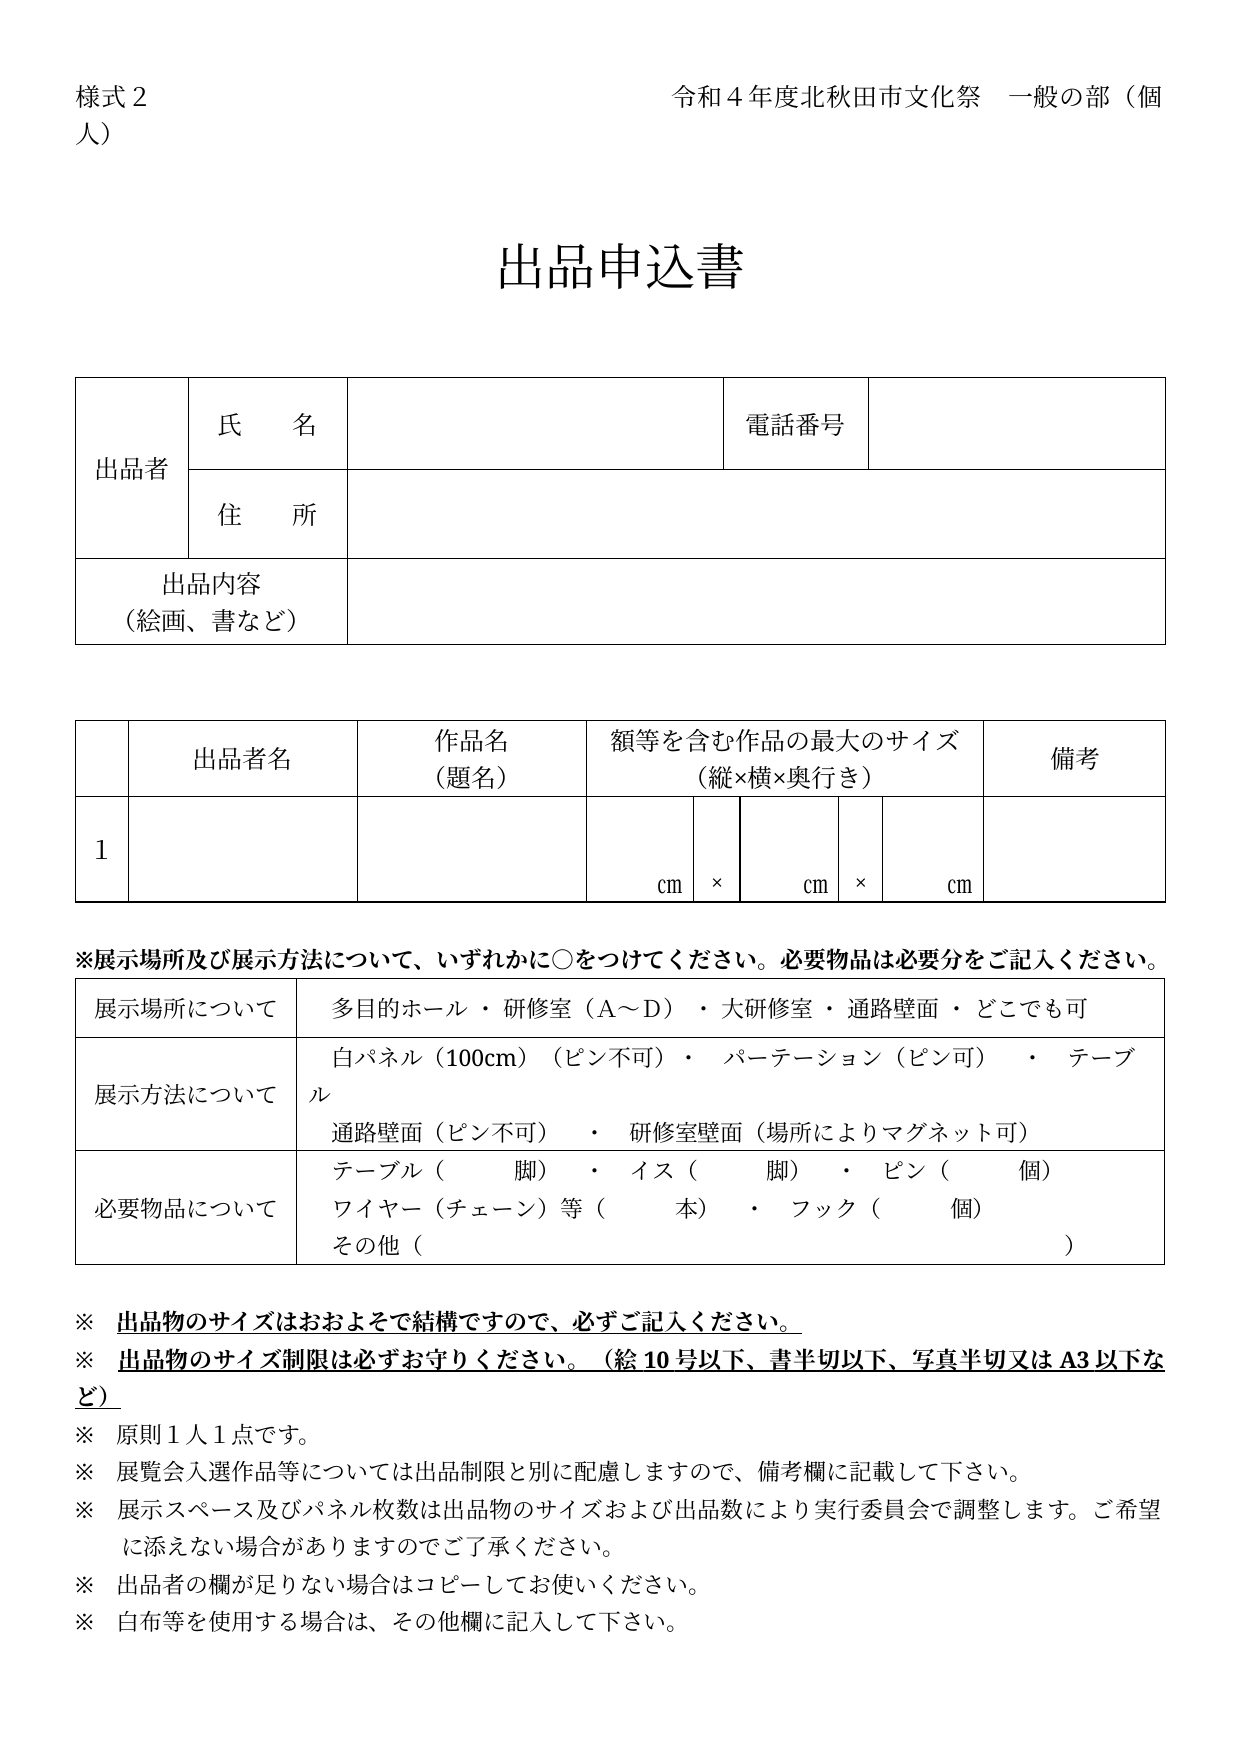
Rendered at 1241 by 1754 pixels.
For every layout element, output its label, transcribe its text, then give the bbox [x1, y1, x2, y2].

table_cell 住 所 [189, 470, 347, 557]
text ※ 展示スペース及びパネル枚数は出品物のサイズおよび出品数により実行委員会で調整します。ご希望に添えない場合がありますのでご了承ください。 [75, 1490, 1165, 1565]
text ※ 出品物のサイズ制限は必ずお守りください。（絵10号以下、書半切以下、写真半切又はA3以下など） [75, 1340, 1165, 1415]
table_header [76, 721, 128, 796]
table_cell [348, 470, 1165, 557]
table_header [869, 378, 1165, 469]
table_header 備考 [984, 721, 1165, 796]
table_cell 必要物品について [76, 1151, 296, 1264]
text ※ 原則１人１点です。 [75, 1415, 1165, 1452]
table_header 作品名 （題名） [358, 721, 586, 796]
table_cell 展示方法について [76, 1038, 296, 1150]
table_cell [984, 797, 1165, 901]
table_cell ㎝ [741, 797, 838, 901]
table_cell [348, 559, 1165, 644]
table_header 多目的ホール ・ 研修室（Ａ～Ｄ） ・ 大研修室 ・ 通路壁面 ・ どこでも可 [297, 979, 1164, 1037]
table_header 額等を含む作品の最大のサイズ （縦×横×奥行き） [587, 721, 983, 796]
table_cell 出品内容 （絵画、書など） [76, 559, 347, 644]
table_header [348, 378, 723, 469]
table_cell ㎝ [883, 797, 983, 901]
text ※ 出品者の欄が足りない場合はコピーしてお使いください。 [75, 1565, 1165, 1602]
table_cell 白パネル（100cm）（ピン不可）・ パーテーション（ピン可） ・ テーブル 通路壁面（ピン不可） ・ 研修室壁面（場所によりマグネット可） [297, 1038, 1164, 1150]
text ※ 展覧会入選作品等については出品制限と別に配慮しますので、備考欄に記載して下さい。 [75, 1452, 1165, 1490]
text 出品申込書 [75, 227, 1165, 302]
table_header 出品者 [76, 378, 188, 557]
table_header 展示場所について [76, 979, 296, 1037]
table_header 出品者名 [129, 721, 357, 796]
table_cell × [694, 797, 739, 901]
text ※展示場所及び展示方法について、いずれかに○をつけてください。必要物品は必要分をご記入ください。 [75, 940, 1165, 977]
table_header 電話番号 [724, 378, 868, 469]
table_cell [129, 797, 357, 901]
table_cell ㎝ [587, 797, 693, 901]
text ※ 白布等を使用する場合は、その他欄に記入して下さい。 [75, 1602, 1165, 1640]
table_header 氏 名 [189, 378, 347, 469]
table_cell [358, 797, 586, 901]
table_cell １ [76, 797, 128, 901]
table_cell × [839, 797, 882, 901]
text 様式２ 令和４年度北秋田市文化祭 一般の部（個人） [75, 77, 1165, 152]
table_cell テーブル（ 脚） ・ イス（ 脚） ・ ピン（ 個） ワイヤー（チェーン）等（ 本） ・ フック（ 個） その他（ ） [297, 1151, 1164, 1264]
text ※ 出品物のサイズはおおよそで結構ですので、必ずご記入ください。 [75, 1302, 1165, 1340]
